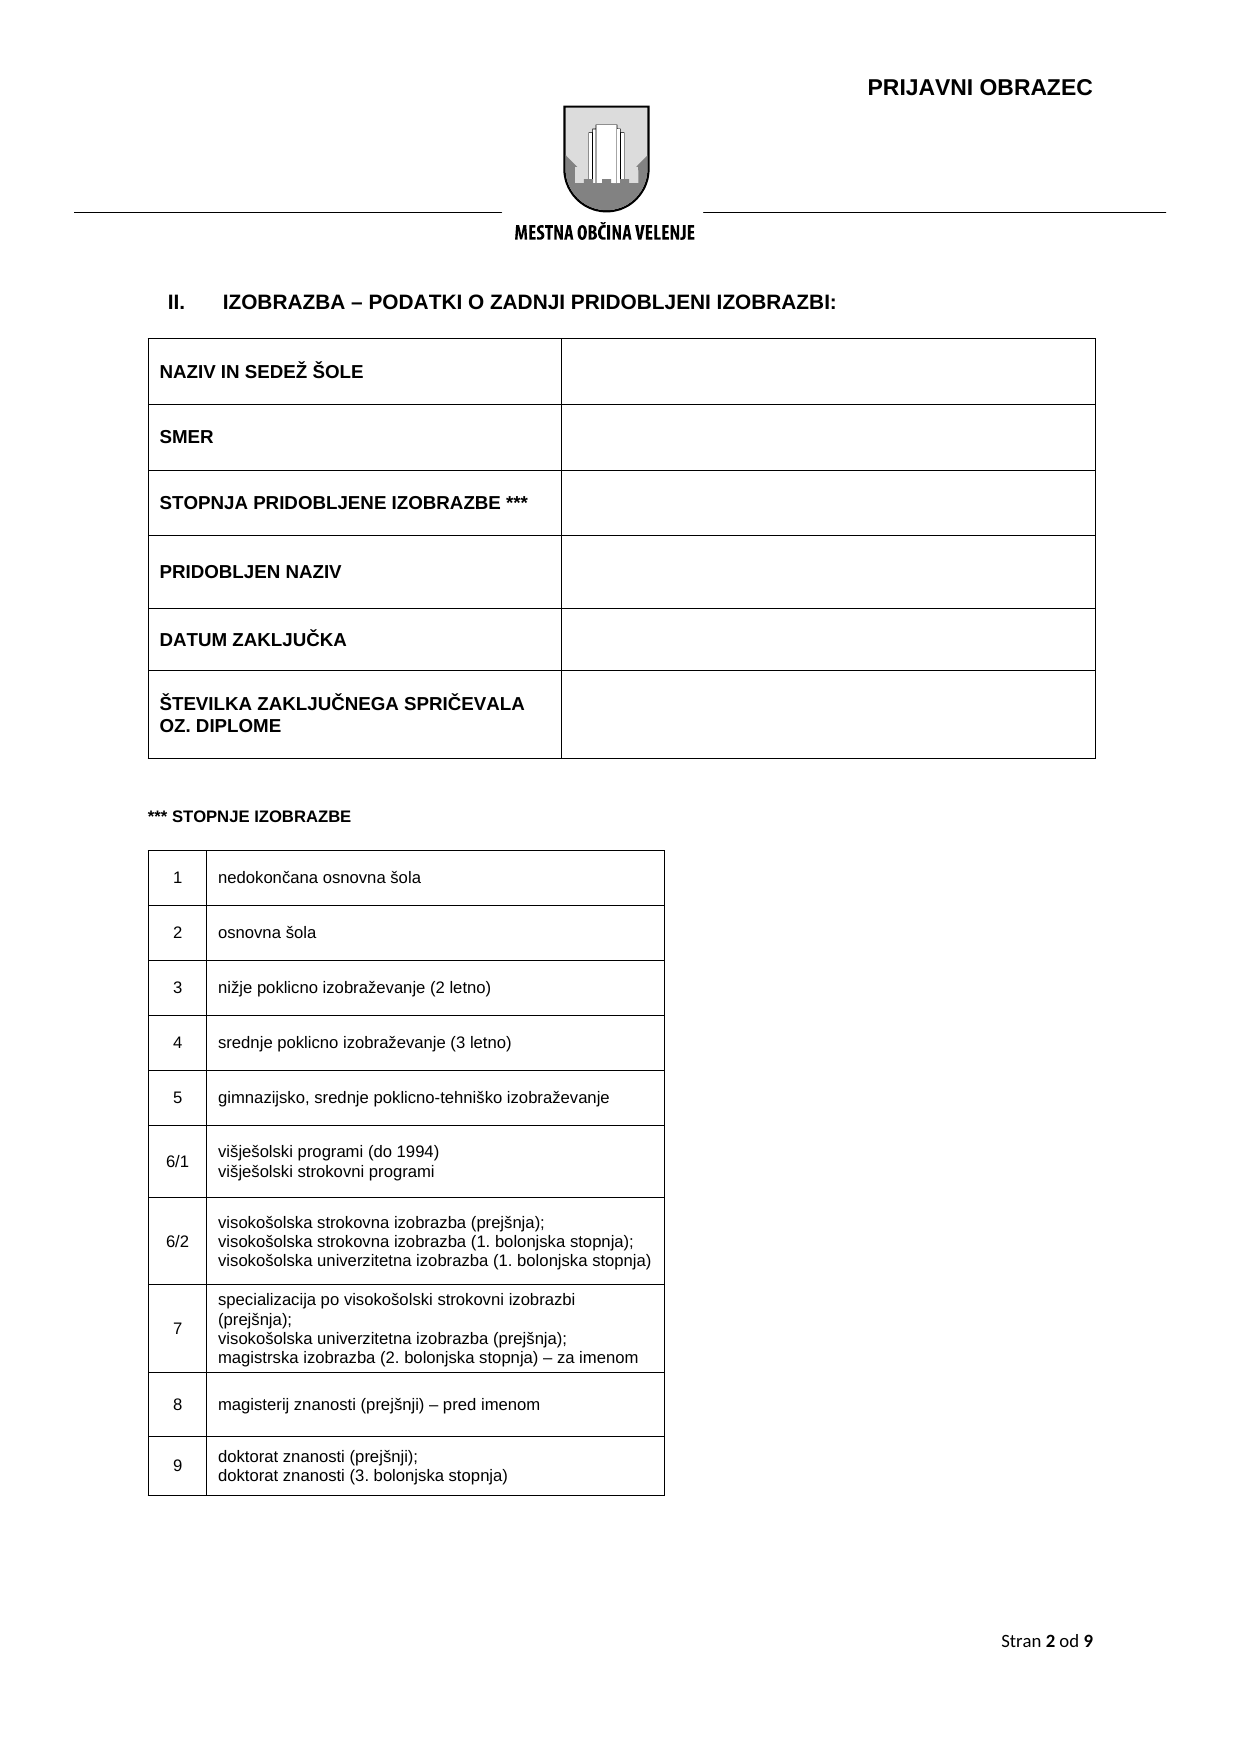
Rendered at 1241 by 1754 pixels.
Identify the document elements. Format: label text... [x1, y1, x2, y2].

table_cell 4 [149, 1016, 206, 1070]
table_cell DATUM ZAKLJUČKA [149, 609, 561, 670]
table_cell STOPNJA PRIDOBLJENE IZOBRAZBE *** [149, 471, 561, 535]
table_cell 9 [149, 1437, 206, 1495]
table_cell magisterij znanosti (prejšnji) – pred imenom [207, 1373, 664, 1436]
table_cell 2 [149, 906, 206, 960]
table_header [562, 339, 1095, 404]
table_cell nižje poklicno izobraževanje (2 letno) [207, 961, 664, 1015]
table_cell 3 [149, 961, 206, 1015]
table_cell 5 [149, 1071, 206, 1125]
table_cell [562, 405, 1095, 469]
table_cell 6/2 [149, 1198, 206, 1284]
table_header NAZIV IN SEDEŽ ŠOLE [149, 339, 561, 404]
list IZOBRAZBA – PODATKI O ZADNJI PRIDOBLJENI IZOBRAZBI: [185, 290, 1093, 314]
table_cell višješolski programi (do 1994) višješolski strokovni programi [207, 1126, 664, 1197]
table_cell 6/1 [149, 1126, 206, 1197]
table_header 1 [149, 851, 206, 905]
table_cell gimnazijsko, srednje poklicno-tehniško izobraževanje [207, 1071, 664, 1125]
table_cell 7 [149, 1285, 206, 1372]
table_cell SMER [149, 405, 561, 469]
table_cell [562, 471, 1095, 535]
table_cell visokošolska strokovna izobrazba (prejšnja); visokošolska strokovna izobrazba (1. bolonjska stopnja); visokošolska univerzitetna izobrazba (1. bolonjska stopnja) [207, 1198, 664, 1284]
table_cell doktorat znanosti (prejšnji); doktorat znanosti (3. bolonjska stopnja) [207, 1437, 664, 1495]
table_cell osnovna šola [207, 906, 664, 960]
table_cell ŠTEVILKA ZAKLJUČNEGA SPRIČEVALA OZ. DIPLOME [149, 671, 561, 758]
table_cell [562, 536, 1095, 607]
table_cell [562, 609, 1095, 670]
table_header nedokončana osnovna šola [207, 851, 664, 905]
table_cell srednje poklicno izobraževanje (3 letno) [207, 1016, 664, 1070]
table_cell specializacija po visokošolski strokovni izobrazbi (prejšnja); visokošolska univerzitetna izobrazba (prejšnja); magistrska izobrazba (2. bolonjska stopnja) – za imenom [207, 1285, 664, 1372]
text *** STOPNJE IZOBRAZBE [148, 807, 1093, 826]
table_cell [562, 671, 1095, 758]
table_cell PRIDOBLJEN NAZIV [149, 536, 561, 607]
table_cell 8 [149, 1373, 206, 1436]
